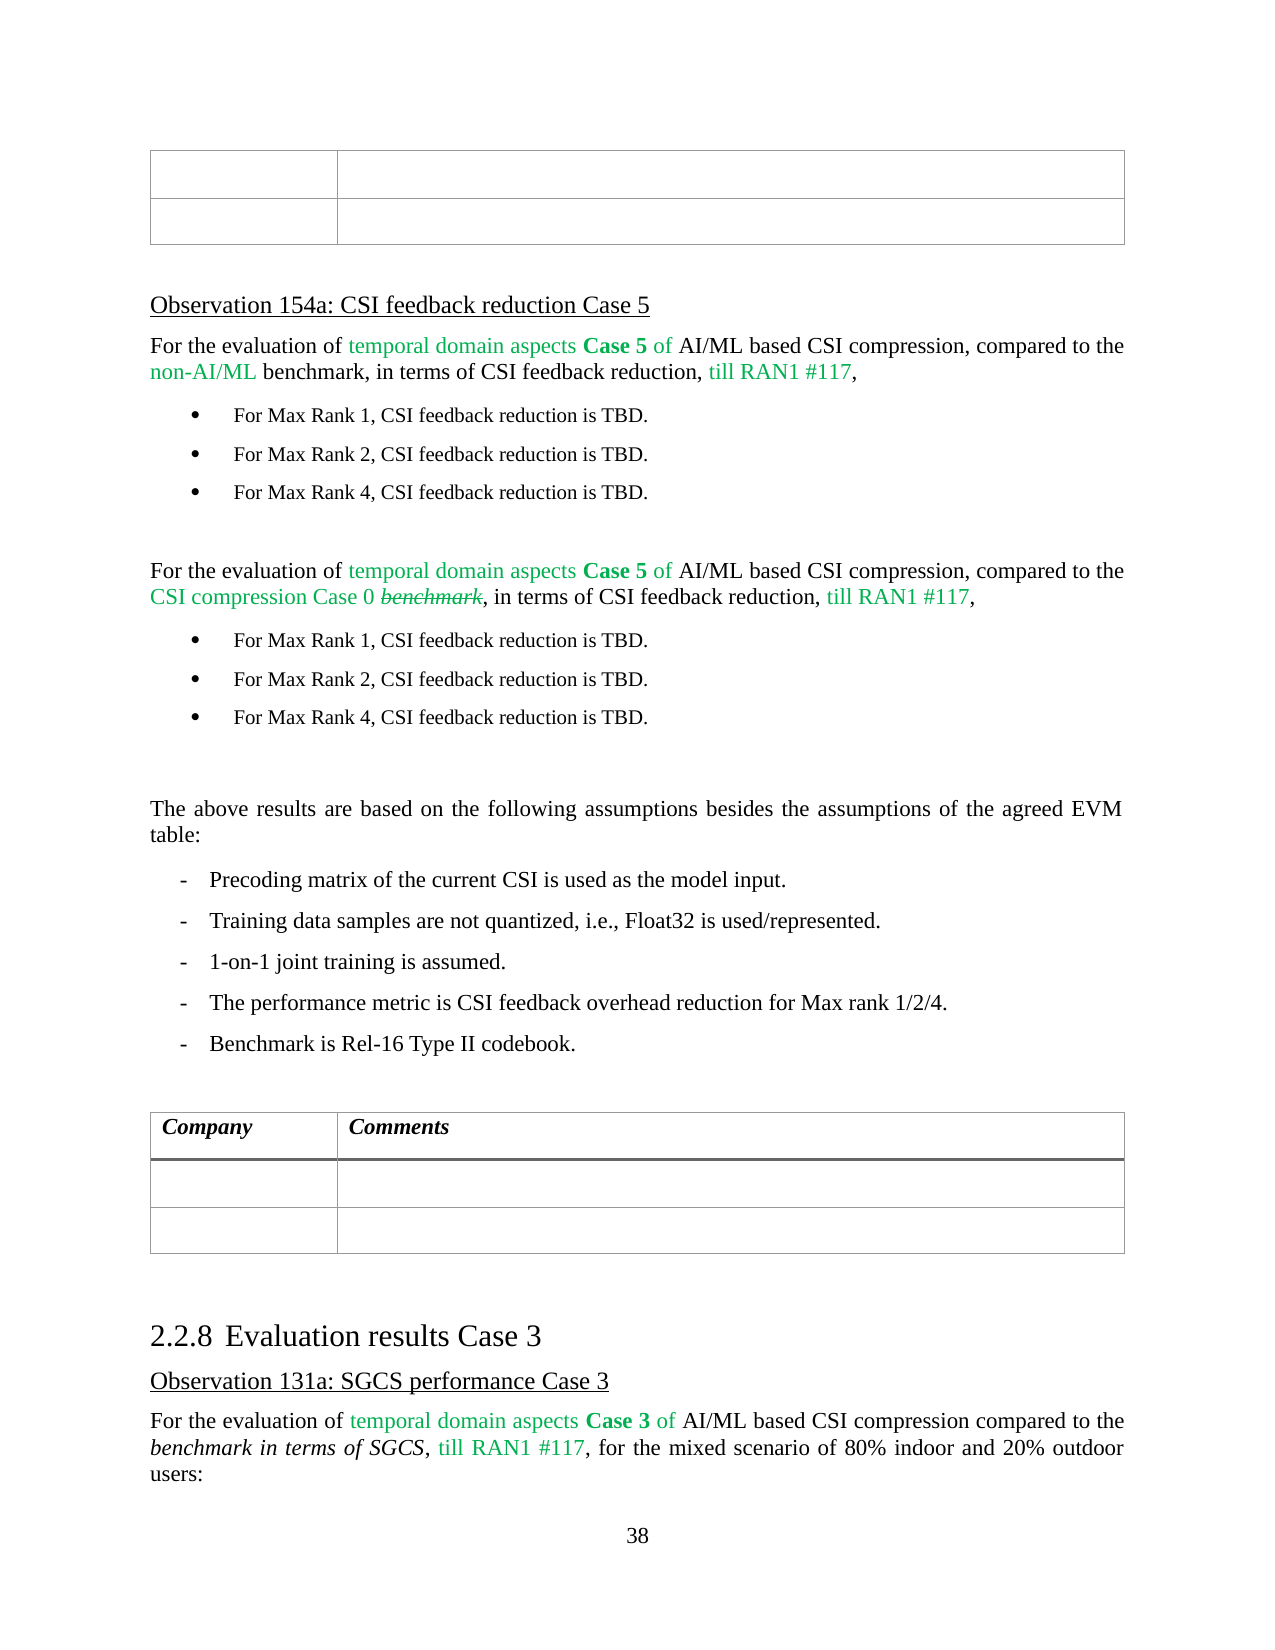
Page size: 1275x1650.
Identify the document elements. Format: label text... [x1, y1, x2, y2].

text For the evaluation of temporal domain aspects Case 5 of AI/ML based CSI compression, compared to the CSI compression Case 0 benchmark, in terms of CSI feedback reduction, till RAN1 #117, [150, 557, 1125, 610]
list For Max Rank 4, CSI feedback reduction is TBD. [192, 480, 1125, 504]
table_cell [338, 199, 1124, 244]
text The above results are based on the following assumptions besides the assumptions of the agreed EVM table: [150, 795, 1125, 848]
list For Max Rank 2, CSI feedback reduction is TBD. [192, 667, 1125, 691]
text Observation 131a: SGCS performance Case 3 [150, 1366, 1125, 1395]
text - Training data samples are not quantized, i.e., Float32 is used/represented. [179, 907, 1125, 934]
table_cell [151, 151, 337, 198]
list For Max Rank 1, CSI feedback reduction is TBD. [192, 628, 1125, 652]
text - Benchmark is Rel-16 Type II codebook. [179, 1030, 1125, 1057]
list For Max Rank 1, CSI feedback reduction is TBD. [192, 403, 1125, 427]
text - 1-on-1 joint training is assumed. [179, 948, 1125, 975]
table_header Company [151, 1113, 337, 1158]
list For Max Rank 2, CSI feedback reduction is TBD. [192, 442, 1125, 466]
text For the evaluation of temporal domain aspects Case 3 of AI/ML based CSI compression compared to the benchmark in terms of SGCS, till RAN1 #117, for the mixed scenario of 80% indoor and 20% outdoor users: [150, 1407, 1125, 1486]
table_cell [151, 1161, 337, 1207]
table_cell [151, 199, 337, 244]
table_cell [338, 1208, 1124, 1253]
text - The performance metric is CSI feedback overhead reduction for Max rank 1/2/4. [179, 989, 1125, 1016]
table_header Comments [338, 1113, 1124, 1158]
text For the evaluation of temporal domain aspects Case 5 of AI/ML based CSI compression, compared to the non-AI/ML benchmark, in terms of CSI feedback reduction, till RAN1 #117, [150, 332, 1125, 384]
subtitle Evaluation results Case 3 [150, 1318, 1125, 1353]
text Observation 154a: CSI feedback reduction Case 5 [150, 291, 1125, 319]
text - Precoding matrix of the current CSI is used as the model input. [179, 867, 1125, 893]
table_cell [338, 151, 1124, 198]
list For Max Rank 4, CSI feedback reduction is TBD. [192, 705, 1125, 729]
table_cell [338, 1161, 1124, 1207]
table_cell [151, 1208, 337, 1253]
